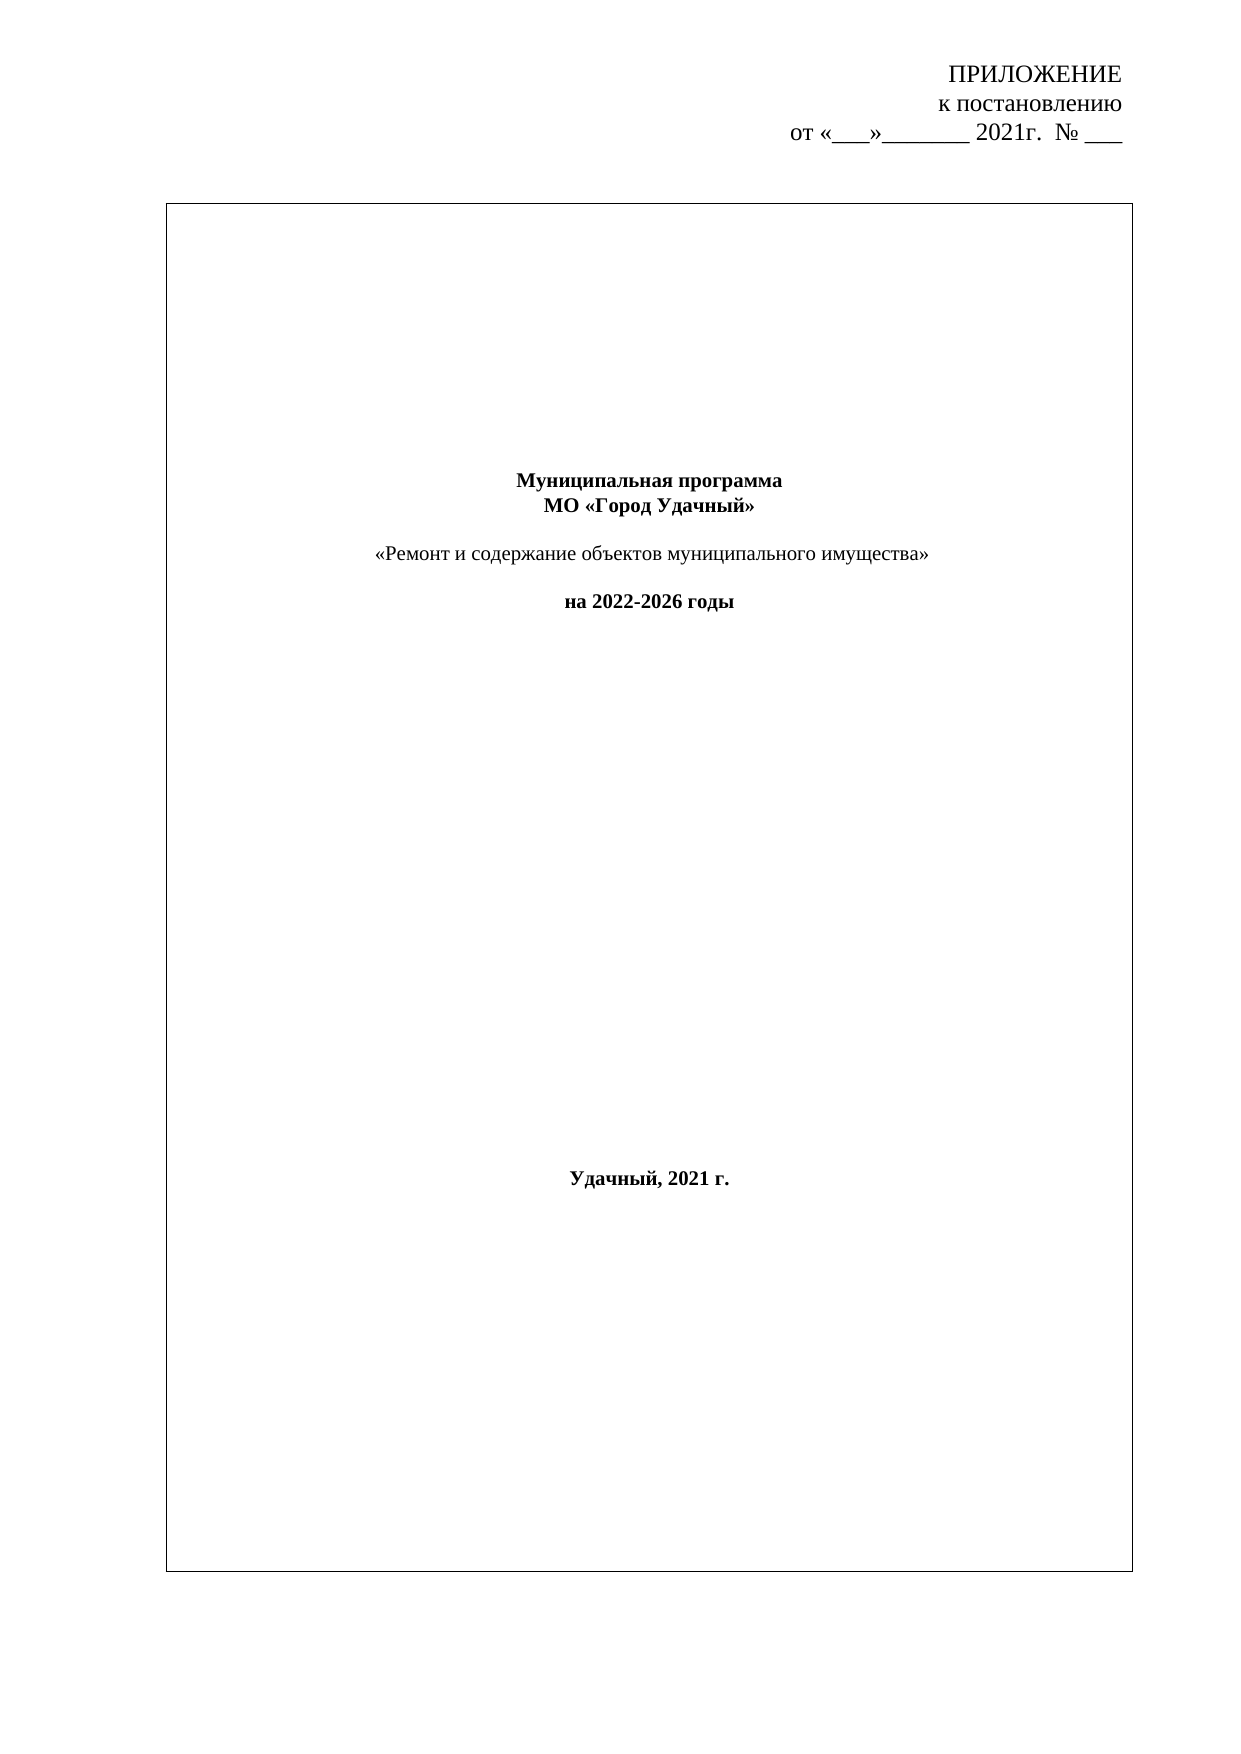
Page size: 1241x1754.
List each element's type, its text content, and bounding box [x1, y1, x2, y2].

table_header Муниципальная программа МО «Город Удачный» «Ремонт и содержание объектов муниципального имущества» на 2022-2026 годы Удачный, 2021 г. [167, 204, 1132, 1571]
text от «___»_______ 2021г. № ___ [679, 117, 1122, 145]
text ПРИЛОЖЕНИЕ [679, 59, 1122, 88]
text к постановлению [679, 88, 1122, 117]
